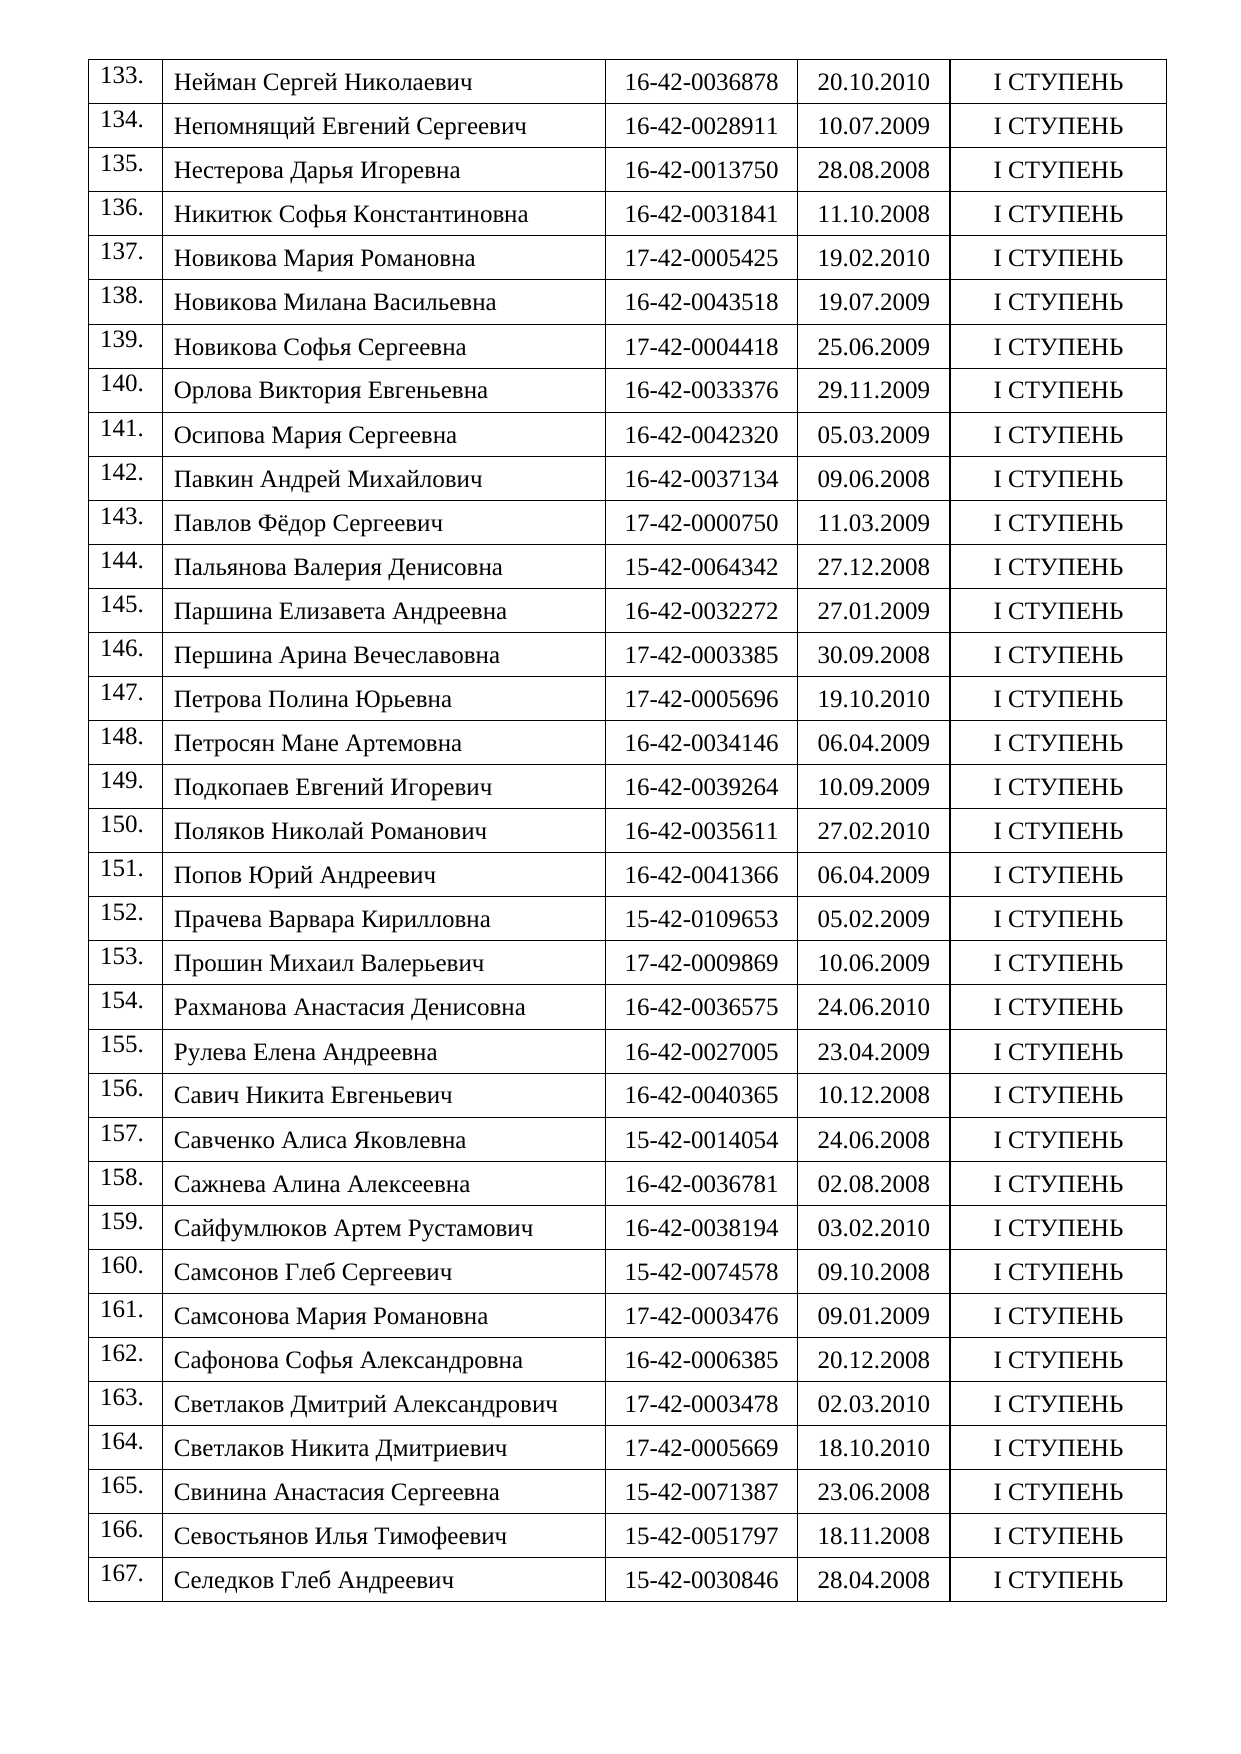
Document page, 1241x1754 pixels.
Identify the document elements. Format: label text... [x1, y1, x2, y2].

table_cell 16-42-0033376 [606, 369, 797, 412]
table_cell I СТУПЕНЬ [951, 985, 1166, 1028]
table_cell 19.07.2009 [798, 280, 949, 323]
table_cell I СТУПЕНЬ [951, 765, 1166, 808]
table_cell 17-42-0005669 [606, 1426, 797, 1469]
table_cell Новикова Софья Сергеевна [163, 325, 605, 367]
table_cell Севостьянов Илья Тимофеевич [163, 1514, 605, 1557]
table_cell [89, 1030, 162, 1072]
table_cell I СТУПЕНЬ [951, 1426, 1166, 1469]
table_cell I СТУПЕНЬ [951, 853, 1166, 896]
table_cell 16-42-0043518 [606, 280, 797, 323]
table_cell [89, 1338, 162, 1381]
table_cell 09.06.2008 [798, 457, 949, 500]
table_cell I СТУПЕНЬ [951, 60, 1166, 103]
table_cell Самсонов Глеб Сергеевич [163, 1250, 605, 1293]
table_cell 16-42-0031841 [606, 192, 797, 235]
table_cell 17-42-0005696 [606, 677, 797, 720]
table_cell Самсонова Мария Романовна [163, 1294, 605, 1337]
table_cell 16-42-0041366 [606, 853, 797, 896]
table_cell 09.01.2009 [798, 1294, 949, 1337]
table_cell [89, 985, 162, 1028]
table_cell I СТУПЕНЬ [951, 1470, 1166, 1513]
table_cell I СТУПЕНЬ [951, 545, 1166, 588]
table_cell I СТУПЕНЬ [951, 104, 1166, 147]
table_cell I СТУПЕНЬ [951, 721, 1166, 764]
table_cell 23.04.2009 [798, 1030, 949, 1072]
table_cell [89, 1118, 162, 1161]
table_cell Сайфумлюков Артем Рустамович [163, 1206, 605, 1249]
table_cell 10.06.2009 [798, 941, 949, 984]
table_cell I СТУПЕНЬ [951, 1558, 1166, 1601]
table_cell 16-42-0013750 [606, 148, 797, 191]
table_cell 09.10.2008 [798, 1250, 949, 1293]
table_cell 25.06.2009 [798, 325, 949, 367]
table_cell [89, 1470, 162, 1513]
table_cell Селедков Глеб Андреевич [163, 1558, 605, 1601]
table_cell I СТУПЕНЬ [951, 236, 1166, 279]
table_cell I СТУПЕНЬ [951, 325, 1166, 367]
table_cell Никитюк Софья Константиновна [163, 192, 605, 235]
table_cell I СТУПЕНЬ [951, 633, 1166, 676]
table_cell Сажнева Алина Алексеевна [163, 1162, 605, 1205]
table_cell [89, 941, 162, 984]
table_cell I СТУПЕНЬ [951, 280, 1166, 323]
table_cell [89, 369, 162, 412]
table_cell 16-42-0037134 [606, 457, 797, 500]
table_cell Светлаков Дмитрий Александрович [163, 1382, 605, 1425]
table_cell 29.11.2009 [798, 369, 949, 412]
table_cell Подкопаев Евгений Игоревич [163, 765, 605, 808]
table_cell 15-42-0074578 [606, 1250, 797, 1293]
table_cell 16-42-0042320 [606, 413, 797, 456]
table_cell I СТУПЕНЬ [951, 1118, 1166, 1161]
table_cell I СТУПЕНЬ [951, 677, 1166, 720]
table_cell I СТУПЕНЬ [951, 148, 1166, 191]
table_cell 16-42-0034146 [606, 721, 797, 764]
table_cell [89, 589, 162, 632]
table_cell I СТУПЕНЬ [951, 809, 1166, 852]
table_cell 19.02.2010 [798, 236, 949, 279]
table_cell 17-42-0003385 [606, 633, 797, 676]
table_cell 23.06.2008 [798, 1470, 949, 1513]
table_cell [89, 897, 162, 940]
table_cell [89, 765, 162, 808]
table_cell 15-42-0064342 [606, 545, 797, 588]
table_cell I СТУПЕНЬ [951, 192, 1166, 235]
table_cell [89, 1074, 162, 1117]
table_cell I СТУПЕНЬ [951, 941, 1166, 984]
table_cell [89, 545, 162, 588]
table_cell I СТУПЕНЬ [951, 1294, 1166, 1337]
table_cell Непомнящий Евгений Сергеевич [163, 104, 605, 147]
table_cell 27.02.2010 [798, 809, 949, 852]
table_cell Поляков Николай Романович [163, 809, 605, 852]
table_cell 19.10.2010 [798, 677, 949, 720]
table_cell 15-42-0109653 [606, 897, 797, 940]
table_cell 16-42-0028911 [606, 104, 797, 147]
table_cell [89, 1162, 162, 1205]
table_cell 16-42-0035611 [606, 809, 797, 852]
table_cell Прошин Михаил Валерьевич [163, 941, 605, 984]
table_cell I СТУПЕНЬ [951, 1030, 1166, 1072]
table_cell 06.04.2009 [798, 853, 949, 896]
table_cell I СТУПЕНЬ [951, 1338, 1166, 1381]
table_cell 03.02.2010 [798, 1206, 949, 1249]
table_cell Пальянова Валерия Денисовна [163, 545, 605, 588]
table_cell Петрова Полина Юрьевна [163, 677, 605, 720]
table_cell 16-42-0036575 [606, 985, 797, 1028]
table_cell Новикова Мария Романовна [163, 236, 605, 279]
table_cell [89, 192, 162, 235]
table_cell I СТУПЕНЬ [951, 897, 1166, 940]
table_cell 05.02.2009 [798, 897, 949, 940]
table_cell 17-42-0003476 [606, 1294, 797, 1337]
table_cell [89, 501, 162, 544]
table_cell [89, 1558, 162, 1601]
table_cell [89, 1514, 162, 1557]
table_cell [89, 809, 162, 852]
table_cell 02.08.2008 [798, 1162, 949, 1205]
table_cell [89, 280, 162, 323]
table_cell Свинина Анастасия Сергеевна [163, 1470, 605, 1513]
table_cell 10.09.2009 [798, 765, 949, 808]
table_cell [89, 60, 162, 103]
table_cell 15-42-0051797 [606, 1514, 797, 1557]
table_cell 20.10.2010 [798, 60, 949, 103]
table_cell Осипова Мария Сергеевна [163, 413, 605, 456]
table_cell Нейман Сергей Николаевич [163, 60, 605, 103]
table_cell Першина Арина Вечеславовна [163, 633, 605, 676]
table_cell [89, 721, 162, 764]
table_cell 18.10.2010 [798, 1426, 949, 1469]
table_cell [89, 325, 162, 367]
table_cell Савченко Алиса Яковлевна [163, 1118, 605, 1161]
table_cell 16-42-0027005 [606, 1030, 797, 1072]
table_cell Павлов Фёдор Сергеевич [163, 501, 605, 544]
table_cell 11.03.2009 [798, 501, 949, 544]
table_cell Орлова Виктория Евгеньевна [163, 369, 605, 412]
table_cell 16-42-0036781 [606, 1162, 797, 1205]
table_cell 16-42-0032272 [606, 589, 797, 632]
table_cell [89, 457, 162, 500]
table_cell 17-42-0003478 [606, 1382, 797, 1425]
table_cell 16-42-0006385 [606, 1338, 797, 1381]
table_cell Прачева Варвара Кирилловна [163, 897, 605, 940]
table_cell [89, 1294, 162, 1337]
table_cell 02.03.2010 [798, 1382, 949, 1425]
table_cell 30.09.2008 [798, 633, 949, 676]
table_cell I СТУПЕНЬ [951, 1074, 1166, 1117]
table_cell 17-42-0000750 [606, 501, 797, 544]
table_cell 05.03.2009 [798, 413, 949, 456]
table_cell [89, 104, 162, 147]
table_cell [89, 148, 162, 191]
table_cell [89, 1250, 162, 1293]
table_cell Попов Юрий Андреевич [163, 853, 605, 896]
table_cell [89, 633, 162, 676]
table_cell I СТУПЕНЬ [951, 457, 1166, 500]
table_cell 24.06.2008 [798, 1118, 949, 1161]
table_cell [89, 1426, 162, 1469]
table_cell Паршина Елизавета Андреевна [163, 589, 605, 632]
table_cell 24.06.2010 [798, 985, 949, 1028]
table_cell 10.12.2008 [798, 1074, 949, 1117]
table_cell I СТУПЕНЬ [951, 369, 1166, 412]
table_cell 16-42-0036878 [606, 60, 797, 103]
table_cell Нестерова Дарья Игоревна [163, 148, 605, 191]
table_cell [89, 236, 162, 279]
table_cell 15-42-0014054 [606, 1118, 797, 1161]
table_cell 28.08.2008 [798, 148, 949, 191]
table_cell Новикова Милана Васильевна [163, 280, 605, 323]
table_cell 17-42-0005425 [606, 236, 797, 279]
table_cell [89, 853, 162, 896]
table_cell 27.01.2009 [798, 589, 949, 632]
table_cell [89, 1206, 162, 1249]
table_cell I СТУПЕНЬ [951, 1162, 1166, 1205]
table_cell Петросян Мане Артемовна [163, 721, 605, 764]
table_cell 11.10.2008 [798, 192, 949, 235]
table_cell 16-42-0039264 [606, 765, 797, 808]
table_cell I СТУПЕНЬ [951, 1382, 1166, 1425]
table_cell Светлаков Никита Дмитриевич [163, 1426, 605, 1469]
table_cell Рулева Елена Андреевна [163, 1030, 605, 1072]
table_cell 16-42-0038194 [606, 1206, 797, 1249]
table_cell 18.11.2008 [798, 1514, 949, 1557]
table_cell 27.12.2008 [798, 545, 949, 588]
table_cell 15-42-0071387 [606, 1470, 797, 1513]
table_cell I СТУПЕНЬ [951, 589, 1166, 632]
table_cell I СТУПЕНЬ [951, 501, 1166, 544]
table_cell 17-42-0009869 [606, 941, 797, 984]
table_cell Сафонова Софья Александровна [163, 1338, 605, 1381]
table_cell 28.04.2008 [798, 1558, 949, 1601]
table_cell 06.04.2009 [798, 721, 949, 764]
table_cell 16-42-0040365 [606, 1074, 797, 1117]
table_cell Рахманова Анастасия Денисовна [163, 985, 605, 1028]
table_cell 20.12.2008 [798, 1338, 949, 1381]
table_cell 17-42-0004418 [606, 325, 797, 367]
table_cell I СТУПЕНЬ [951, 413, 1166, 456]
table_cell [89, 1382, 162, 1425]
table_cell I СТУПЕНЬ [951, 1206, 1166, 1249]
table_cell I СТУПЕНЬ [951, 1514, 1166, 1557]
table_cell 10.07.2009 [798, 104, 949, 147]
table_cell [89, 677, 162, 720]
table_cell 15-42-0030846 [606, 1558, 797, 1601]
table_cell I СТУПЕНЬ [951, 1250, 1166, 1293]
table_cell Павкин Андрей Михайлович [163, 457, 605, 500]
table_cell Савич Никита Евгеньевич [163, 1074, 605, 1117]
table_cell [89, 413, 162, 456]
